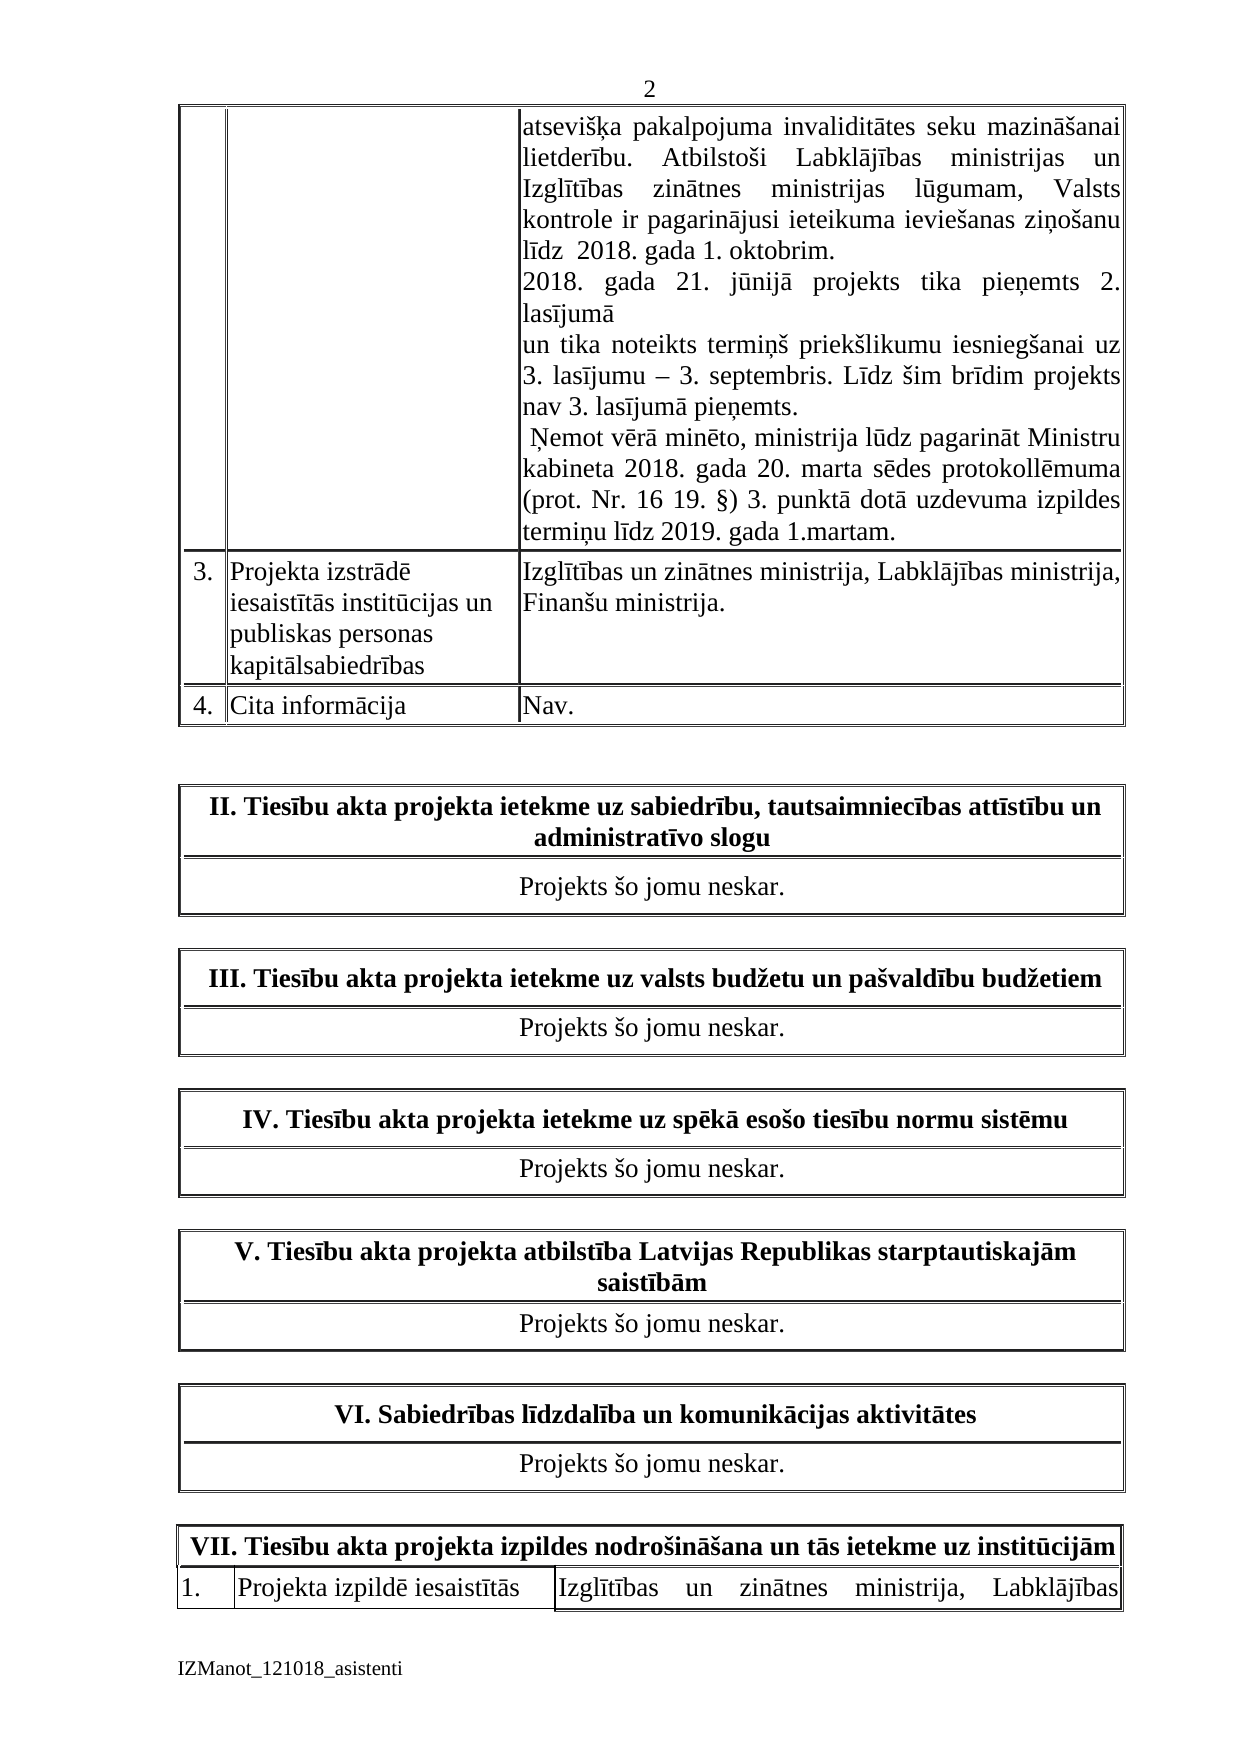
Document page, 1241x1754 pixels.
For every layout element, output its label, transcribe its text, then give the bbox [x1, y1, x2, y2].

table_cell 4. [181, 683, 226, 724]
table_cell Nav. [519, 683, 1123, 724]
table_cell 1. [178, 1565, 234, 1608]
table_header IV. Tiesību akta projekta ietekme uz spēkā esošo tiesību normu sistēmu [181, 1092, 1123, 1146]
table_cell Projekts šo jomu neskar. [180, 1146, 1124, 1194]
table_header V. Tiesību akta projekta atbilstība Latvijas Republikas starptautiskajām saistībām [181, 1232, 1123, 1300]
table_header III. Tiesību akta projekta ietekme uz valsts budžetu un pašvaldību budžetiem [181, 951, 1123, 1005]
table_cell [226, 107, 519, 549]
table_cell Projekts šo jomu neskar. [181, 1005, 1123, 1054]
table_cell Projekts šo jomu neskar. [181, 855, 1123, 913]
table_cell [235, 1568, 554, 1608]
table_header VI. Sabiedrības līdzdalība un komunikācijas aktivitātes [181, 1387, 1123, 1441]
table_cell Projekts šo jomu neskar. [181, 1441, 1123, 1489]
table_header II. Tiesību akta projekta ietekme uz sabiedrību, tautsaimniecības attīstību un administratīvo slogu [181, 787, 1123, 855]
table_header VII. Tiesību akta projekta izpildes nodrošināšana un tās ietekme uz institūcijām [179, 1527, 1120, 1564]
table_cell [556, 1565, 1121, 1608]
table_cell 3. [181, 549, 225, 683]
table_cell Izglītības un zinātnes ministrija, Labklājības ministrija, Finanšu ministrija. [521, 549, 1123, 683]
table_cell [519, 107, 1123, 549]
table_cell 2. [181, 107, 226, 549]
table_cell Projekta izstrādē iesaistītās institūcijas un publiskas personas kapitālsabiedrības [228, 552, 518, 683]
table_cell Cita informācija [226, 687, 519, 724]
table_cell Projekts šo jomu neskar. [181, 1300, 1123, 1349]
